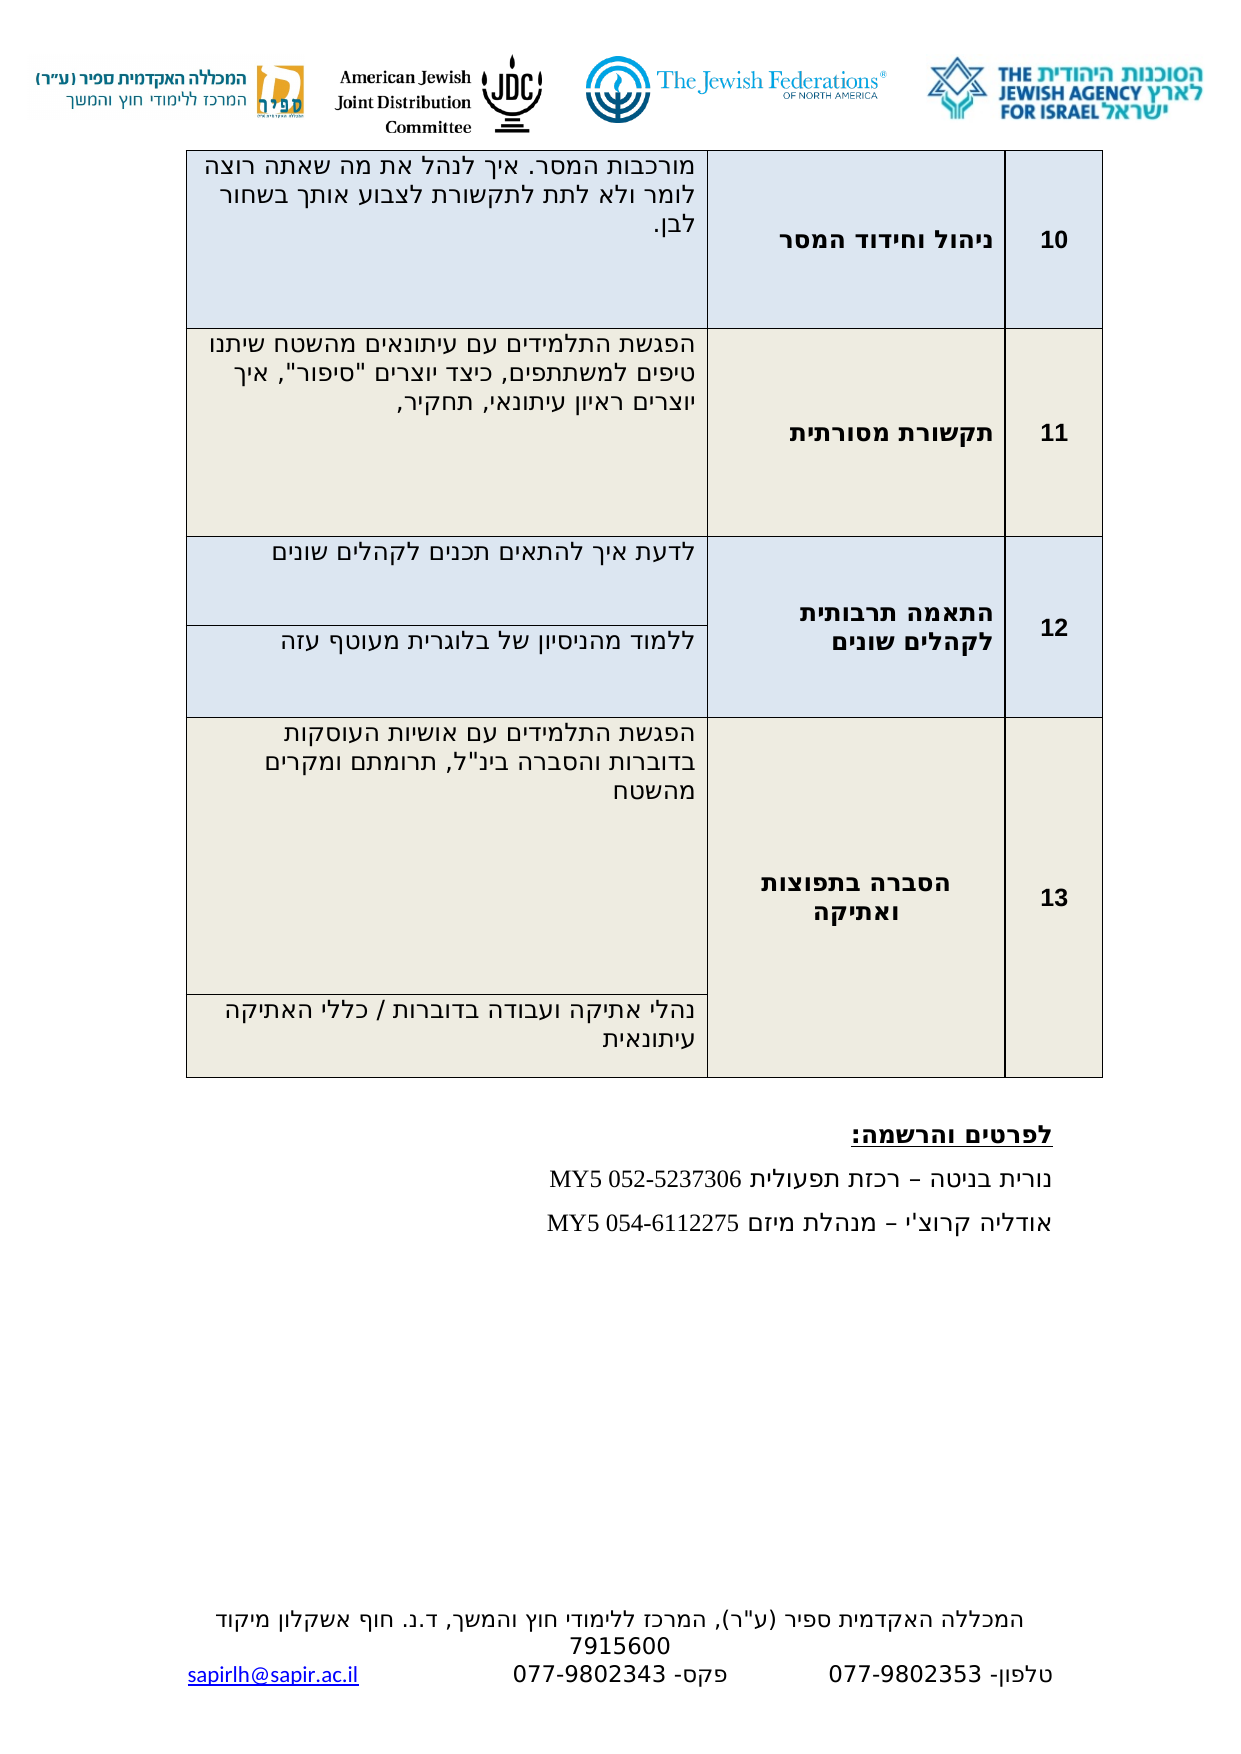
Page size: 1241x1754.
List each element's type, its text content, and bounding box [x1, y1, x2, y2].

picture [925, 54, 1206, 123]
table_cell התאמה תרבותית לקהלים שונים [708, 537, 1004, 717]
table_cell 13 [1006, 718, 1102, 1077]
text אודליה קרוצ'י – מנהלת מיזם MY5 054-6112275 [244, 1208, 1053, 1238]
table_cell נהלי אתיקה ועבודה בדוברות / כללי האתיקה עיתונאית [187, 995, 707, 1077]
picture [585, 56, 887, 123]
picture [334, 54, 542, 133]
table_cell מורכבות המסר. איך לנהל את מה שאתה רוצה לומר ולא לתת לתקשורת לצבוע אותך בשחור לבן. [187, 151, 707, 328]
picture [27, 54, 306, 120]
picture [585, 56, 610, 85]
table_cell 10 [1006, 151, 1102, 328]
table_cell ניהול וחידוד המסר [708, 151, 1004, 328]
table_cell 11 [1006, 329, 1102, 536]
table_cell תקשורת מסורתית [708, 329, 1004, 536]
table_cell 12 [1006, 537, 1102, 717]
table_cell ללמוד מהניסיון של בלוגרית מעוטף עזה [187, 626, 707, 717]
table_cell הפגשת התלמידים עם עיתונאים מהשטח שיתנו טיפים למשתתפים, כיצד יוצרים "סיפור", איך יוצרים ראיון עיתונאי, תחקיר, [187, 329, 707, 536]
table_cell הסברה בתפוצות ואתיקה [708, 718, 1004, 1077]
table_cell לדעת איך להתאים תכנים לקהלים שונים [187, 537, 707, 625]
text לפרטים והרשמה: [244, 1121, 1053, 1150]
table_cell הפגשת התלמידים עם אושיות העוסקות בדוברות והסברה בינ"ל, תרומתם ומקרים מהשטח [187, 718, 707, 994]
text נורית בניטה – רכזת תפעולית MY5 052-5237306 [244, 1164, 1053, 1194]
